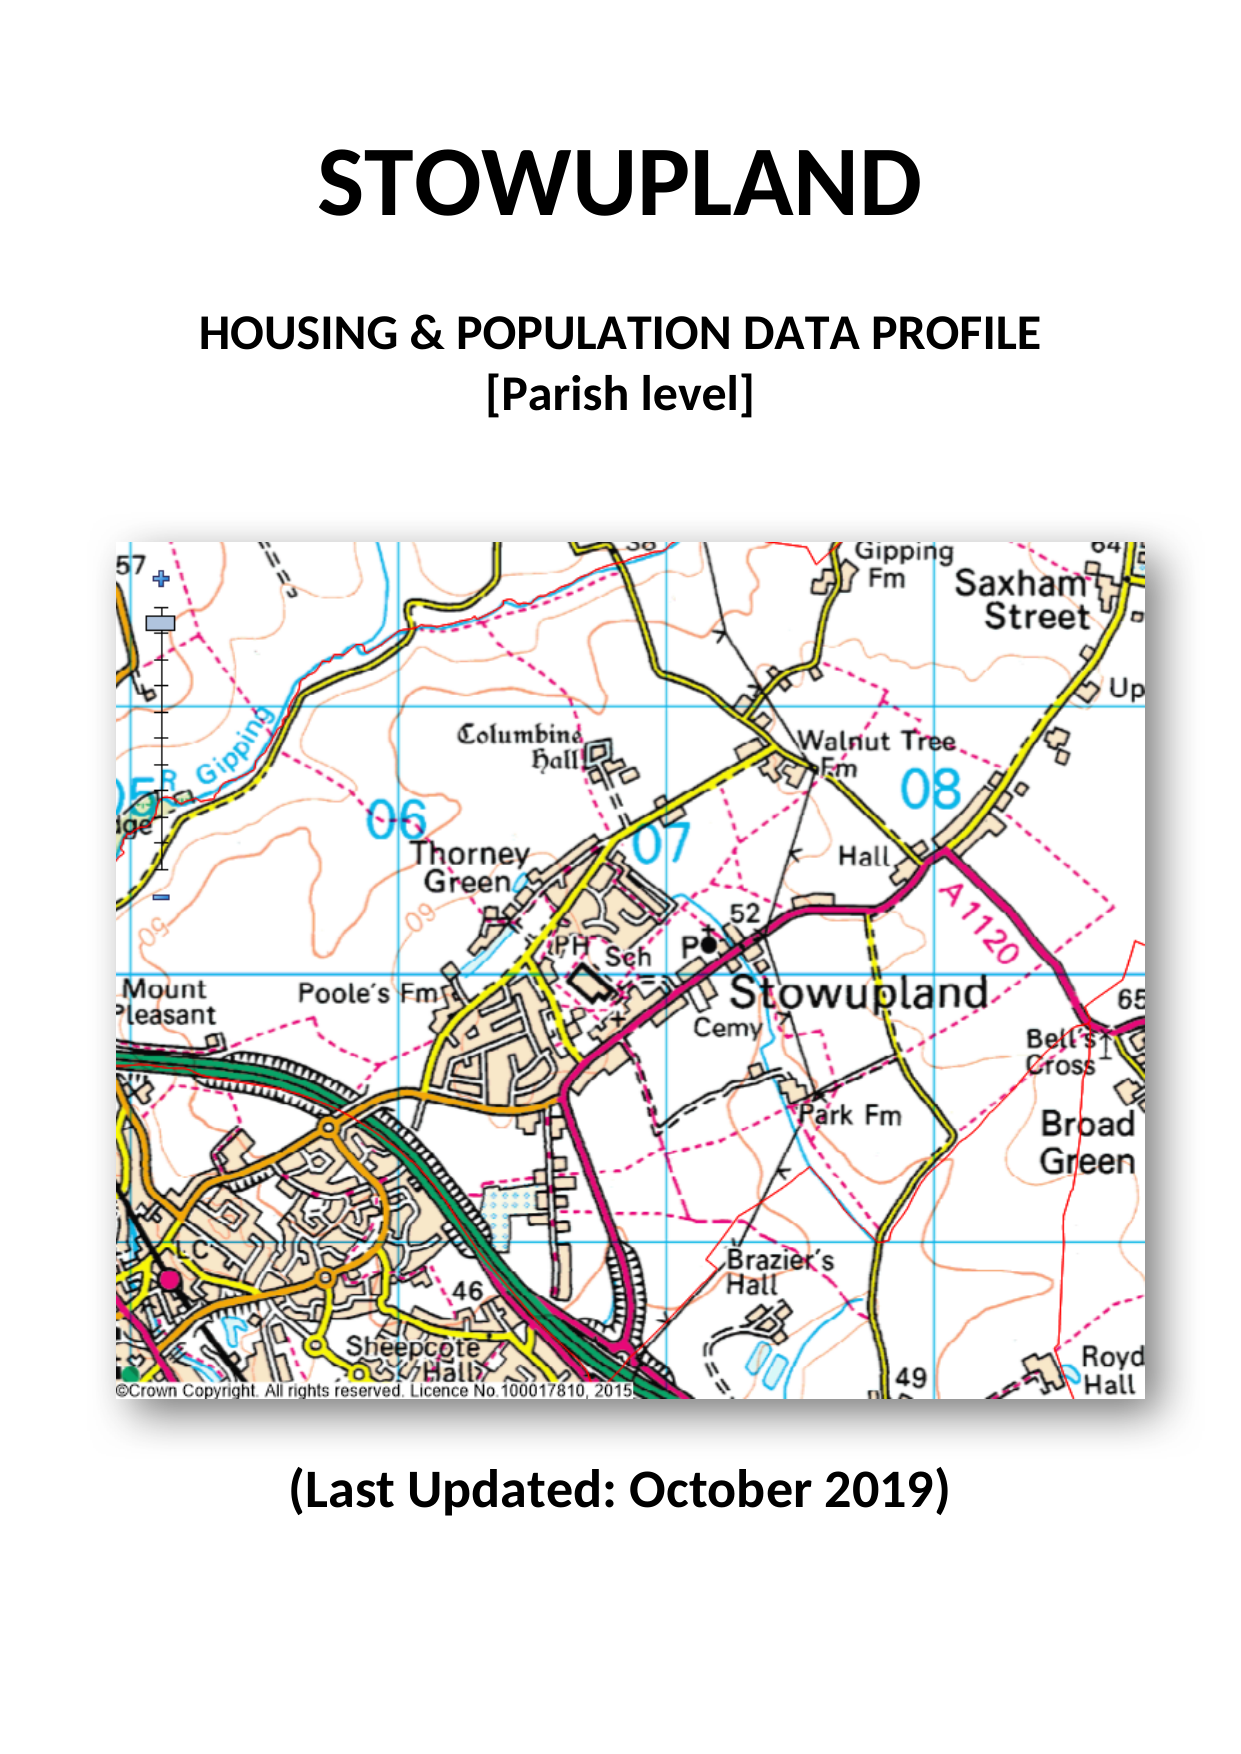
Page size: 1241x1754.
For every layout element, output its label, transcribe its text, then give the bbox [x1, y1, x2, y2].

picture [116, 785, 120, 809]
text (Last Updated: October 2019) [118, 1455, 1122, 1521]
text [Parish level] [118, 362, 1122, 423]
picture [116, 542, 1145, 1399]
text HOUSING & POPULATION DATA PROFILE [118, 301, 1122, 362]
text STOWUPLAND [118, 118, 1122, 240]
